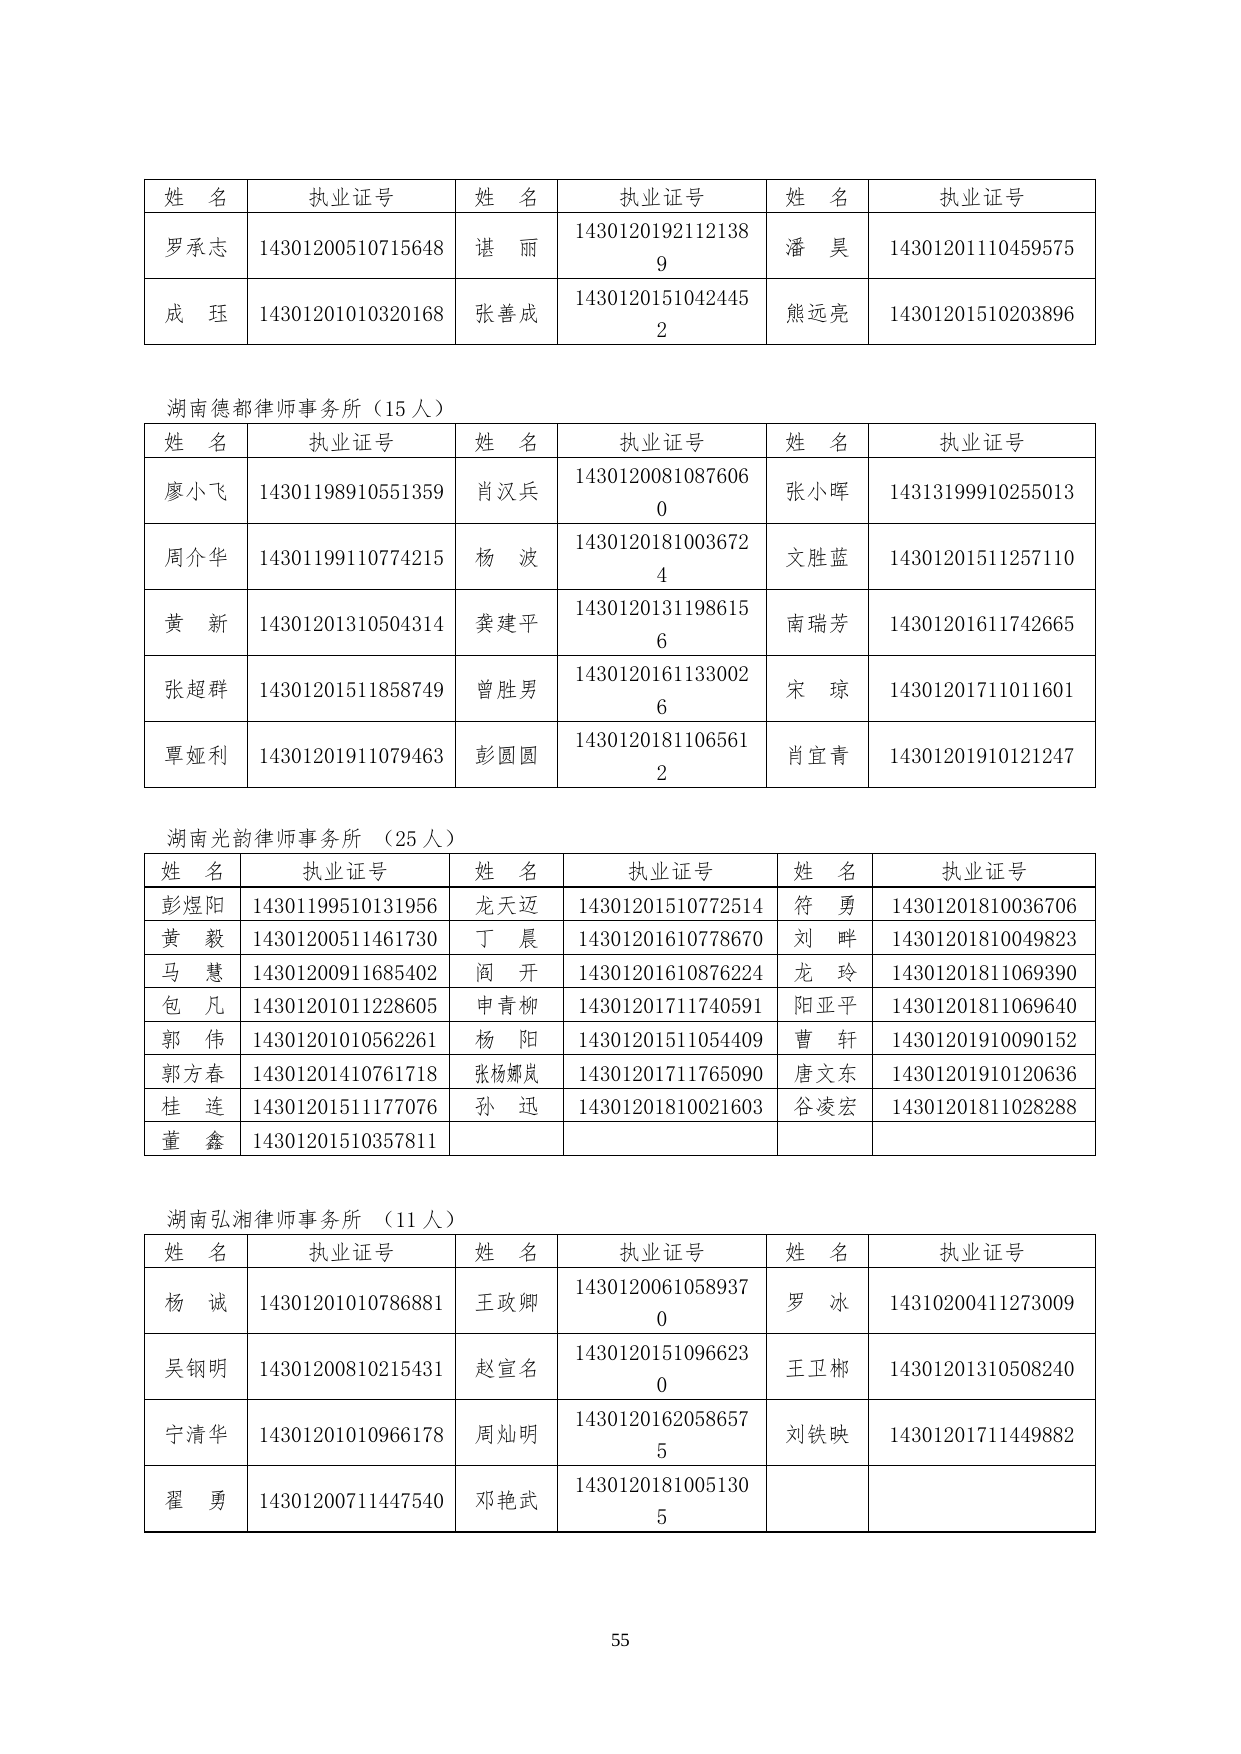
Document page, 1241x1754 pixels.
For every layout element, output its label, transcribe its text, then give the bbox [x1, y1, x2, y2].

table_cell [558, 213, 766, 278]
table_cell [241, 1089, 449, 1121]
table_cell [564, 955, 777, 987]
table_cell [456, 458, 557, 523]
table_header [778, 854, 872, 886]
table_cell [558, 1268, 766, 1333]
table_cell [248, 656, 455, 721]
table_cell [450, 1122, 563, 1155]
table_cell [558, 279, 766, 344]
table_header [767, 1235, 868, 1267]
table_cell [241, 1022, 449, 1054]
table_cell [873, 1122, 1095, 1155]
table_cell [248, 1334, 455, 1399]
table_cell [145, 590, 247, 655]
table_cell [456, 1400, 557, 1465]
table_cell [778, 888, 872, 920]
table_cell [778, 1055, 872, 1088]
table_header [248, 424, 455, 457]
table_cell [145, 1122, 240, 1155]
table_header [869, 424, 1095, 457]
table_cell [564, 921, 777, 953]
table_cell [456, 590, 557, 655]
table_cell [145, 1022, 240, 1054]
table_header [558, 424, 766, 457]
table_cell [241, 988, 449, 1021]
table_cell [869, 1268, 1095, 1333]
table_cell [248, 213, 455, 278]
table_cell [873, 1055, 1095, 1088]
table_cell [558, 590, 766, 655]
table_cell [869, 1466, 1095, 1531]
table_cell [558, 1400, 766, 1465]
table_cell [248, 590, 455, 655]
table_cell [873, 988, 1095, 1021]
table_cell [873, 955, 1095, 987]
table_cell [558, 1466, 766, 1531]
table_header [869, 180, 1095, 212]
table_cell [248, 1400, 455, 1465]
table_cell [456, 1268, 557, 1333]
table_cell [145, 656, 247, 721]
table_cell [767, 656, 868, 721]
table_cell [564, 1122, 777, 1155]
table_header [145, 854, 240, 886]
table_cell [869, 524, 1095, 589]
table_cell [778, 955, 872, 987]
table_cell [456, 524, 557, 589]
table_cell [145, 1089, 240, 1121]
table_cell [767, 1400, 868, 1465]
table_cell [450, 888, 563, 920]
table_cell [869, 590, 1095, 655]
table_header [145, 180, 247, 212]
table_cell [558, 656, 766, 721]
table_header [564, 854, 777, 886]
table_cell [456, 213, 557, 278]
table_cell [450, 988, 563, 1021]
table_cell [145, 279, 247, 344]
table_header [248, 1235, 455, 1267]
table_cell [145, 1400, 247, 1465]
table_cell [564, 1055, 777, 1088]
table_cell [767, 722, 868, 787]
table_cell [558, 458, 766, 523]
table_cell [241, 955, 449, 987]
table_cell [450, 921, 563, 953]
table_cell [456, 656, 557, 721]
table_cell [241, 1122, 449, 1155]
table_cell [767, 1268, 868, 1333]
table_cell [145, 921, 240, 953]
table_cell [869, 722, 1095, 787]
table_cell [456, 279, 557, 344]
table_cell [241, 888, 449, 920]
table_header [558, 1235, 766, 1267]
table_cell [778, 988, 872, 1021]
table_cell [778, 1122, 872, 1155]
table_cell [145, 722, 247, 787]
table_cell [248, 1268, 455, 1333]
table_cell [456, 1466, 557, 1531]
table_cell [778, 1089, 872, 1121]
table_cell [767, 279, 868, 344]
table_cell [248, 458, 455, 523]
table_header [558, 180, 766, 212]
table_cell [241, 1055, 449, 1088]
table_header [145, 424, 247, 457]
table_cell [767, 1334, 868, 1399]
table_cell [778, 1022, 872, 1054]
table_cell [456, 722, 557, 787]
list 湖南德都律师事务所（15人） [165, 391, 1075, 423]
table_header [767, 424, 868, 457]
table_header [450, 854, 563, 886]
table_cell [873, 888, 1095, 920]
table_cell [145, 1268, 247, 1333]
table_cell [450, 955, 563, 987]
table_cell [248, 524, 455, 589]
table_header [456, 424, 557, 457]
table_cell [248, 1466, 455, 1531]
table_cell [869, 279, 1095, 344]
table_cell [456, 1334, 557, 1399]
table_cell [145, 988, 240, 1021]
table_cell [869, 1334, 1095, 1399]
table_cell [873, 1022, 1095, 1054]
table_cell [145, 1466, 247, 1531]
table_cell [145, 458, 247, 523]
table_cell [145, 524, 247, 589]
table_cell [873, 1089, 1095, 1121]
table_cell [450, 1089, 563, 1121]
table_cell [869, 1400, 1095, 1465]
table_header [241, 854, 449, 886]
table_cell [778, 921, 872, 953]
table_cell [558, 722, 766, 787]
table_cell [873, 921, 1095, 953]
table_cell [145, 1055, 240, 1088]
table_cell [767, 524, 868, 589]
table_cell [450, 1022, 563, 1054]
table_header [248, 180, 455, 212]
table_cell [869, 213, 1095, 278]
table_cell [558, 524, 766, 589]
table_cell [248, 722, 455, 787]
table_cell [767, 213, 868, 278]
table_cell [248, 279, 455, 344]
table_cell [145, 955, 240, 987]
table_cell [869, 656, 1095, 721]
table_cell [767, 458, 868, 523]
list 湖南光韵律师事务所 （25人） [165, 820, 1075, 853]
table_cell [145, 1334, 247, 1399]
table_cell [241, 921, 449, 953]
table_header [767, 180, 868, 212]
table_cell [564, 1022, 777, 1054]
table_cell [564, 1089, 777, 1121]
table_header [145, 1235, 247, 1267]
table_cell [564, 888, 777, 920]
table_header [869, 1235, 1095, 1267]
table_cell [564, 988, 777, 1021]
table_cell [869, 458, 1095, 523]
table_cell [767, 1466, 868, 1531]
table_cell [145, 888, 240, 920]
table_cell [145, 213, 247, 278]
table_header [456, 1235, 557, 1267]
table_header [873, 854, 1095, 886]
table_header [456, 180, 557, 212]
list 湖南弘湘律师事务所 （11人） [165, 1201, 1075, 1234]
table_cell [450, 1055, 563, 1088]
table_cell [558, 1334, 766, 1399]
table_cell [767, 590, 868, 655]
